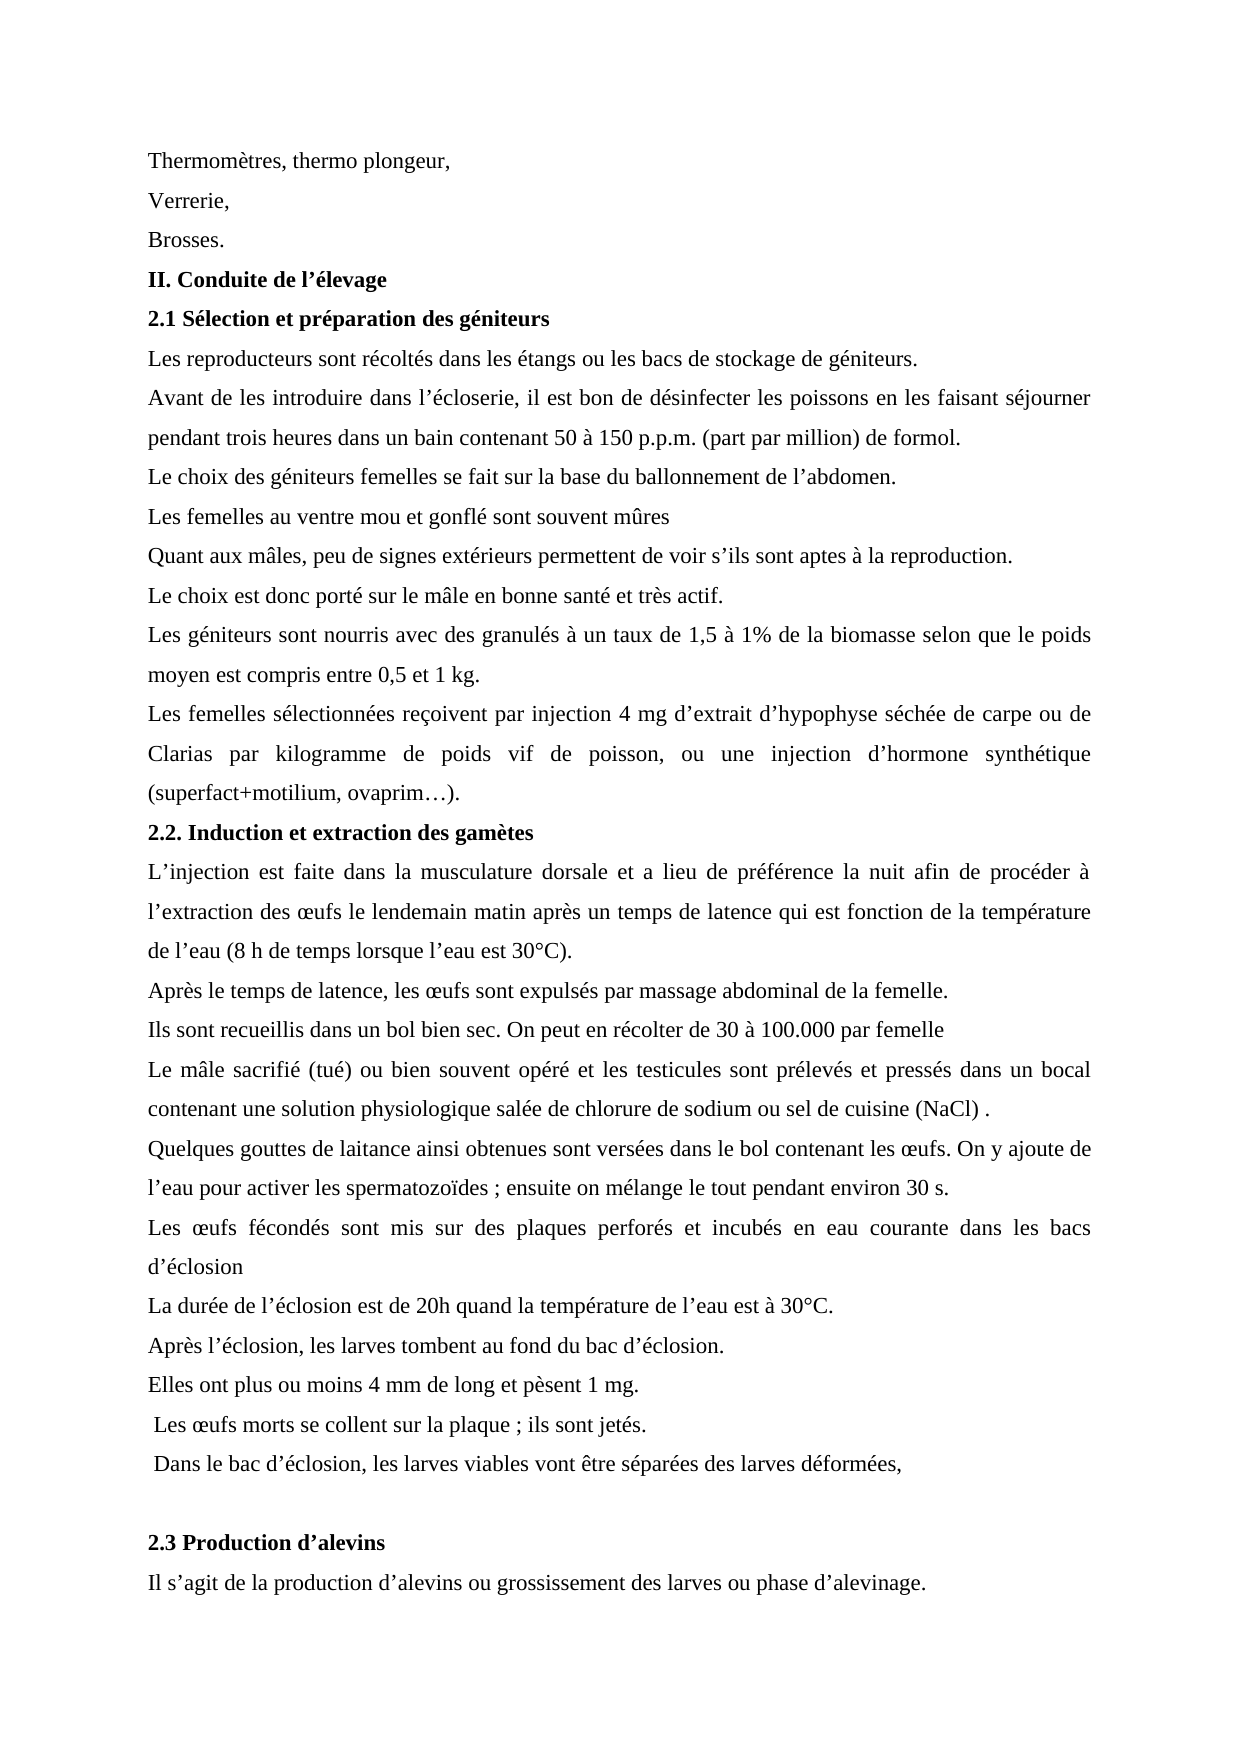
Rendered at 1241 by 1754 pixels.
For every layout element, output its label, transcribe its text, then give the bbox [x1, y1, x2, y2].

text Les œufs morts se collent sur la plaque ; ils sont jetés. [148, 1411, 1093, 1437]
text 2.3 Production d’alevins [148, 1529, 1093, 1556]
text Les reproducteurs sont récoltés dans les étangs ou les bacs de stockage de géniteurs. [148, 345, 1093, 371]
text Le choix des géniteurs femelles se fait sur la base du ballonnement de l’abdomen. [148, 463, 1093, 490]
text La durée de l’éclosion est de 20h quand la température de l’eau est à 30°C. [148, 1292, 1093, 1319]
text Ils sont recueillis dans un bol bien sec. On peut en récolter de 30 à 100.000 par femelle [148, 1016, 1093, 1042]
text Quant aux mâles, peu de signes extérieurs permettent de voir s’ils sont aptes à la reproduction. [148, 542, 1093, 569]
text Le choix est donc porté sur le mâle en bonne santé et très actif. [148, 582, 1093, 608]
text Les œufs fécondés sont mis sur des plaques perforés et incubés en eau courante dans les bacs d’éclosion [148, 1213, 1093, 1279]
text Brosses. [148, 227, 1093, 253]
text 2.2. Induction et extraction des gamètes [148, 819, 1093, 845]
text Il s’agit de la production d’alevins ou grossissement des larves ou phase d’alevinage. [148, 1569, 1093, 1595]
text Après l’éclosion, les larves tombent au fond du bac d’éclosion. [148, 1332, 1093, 1358]
text Verrerie, [148, 187, 1093, 213]
text Les femelles sélectionnées reçoivent par injection 4 mg d’extrait d’hypophyse séchée de carpe ou de Clarias par kilogramme de poids vif de poisson, ou une injection d’hormone synthétique (superfact+motilium, ovaprim…). [148, 700, 1093, 806]
text Les géniteurs sont nourris avec des granulés à un taux de 1,5 à 1% de la biomasse selon que le poids moyen est compris entre 0,5 et . [148, 621, 1093, 687]
text Thermomètres, thermo plongeur, [148, 148, 1093, 174]
text Après le temps de latence, les œufs sont expulsés par massage abdominal de la femelle. [148, 977, 1093, 1003]
text Dans le bac d’éclosion, les larves viables vont être séparées des larves déformées, [148, 1450, 1093, 1477]
text L’injection est faite dans la musculature dorsale et a lieu de préférence la nuit afin de procéder à l’extraction des œufs le lendemain matin après un temps de latence qui est fonction de la température de l’eau (8 h de temps lorsque l’eau est 30°C). [148, 858, 1093, 963]
text 2.1 Sélection et préparation des géniteurs [148, 306, 1093, 332]
text Le mâle sacrifié (tué) ou bien souvent opéré et les testicules sont prélevés et pressés dans un bocal contenant une solution physiologique salée de chlorure de sodium ou sel de cuisine (NaCl) . [148, 1056, 1093, 1121]
text Les femelles au ventre mou et gonflé sont souvent mûres [148, 503, 1093, 529]
text Quelques gouttes de laitance ainsi obtenues sont versées dans le bol contenant les œufs. On y ajoute de l’eau pour activer les spermatozoïdes ; ensuite on mélange le tout pendant environ 30 s. [148, 1134, 1093, 1200]
text Elles ont plus ou moins de long et pèsent 1 mg. [148, 1371, 1093, 1398]
text Avant de les introduire dans l’écloserie, il est bon de désinfecter les poissons en les faisant séjourner pendant trois heures dans un bain contenant 50 à 150 p.p.m. (part par million) de formol. [148, 384, 1093, 450]
text II. Conduite de l’élevage [148, 266, 1093, 292]
